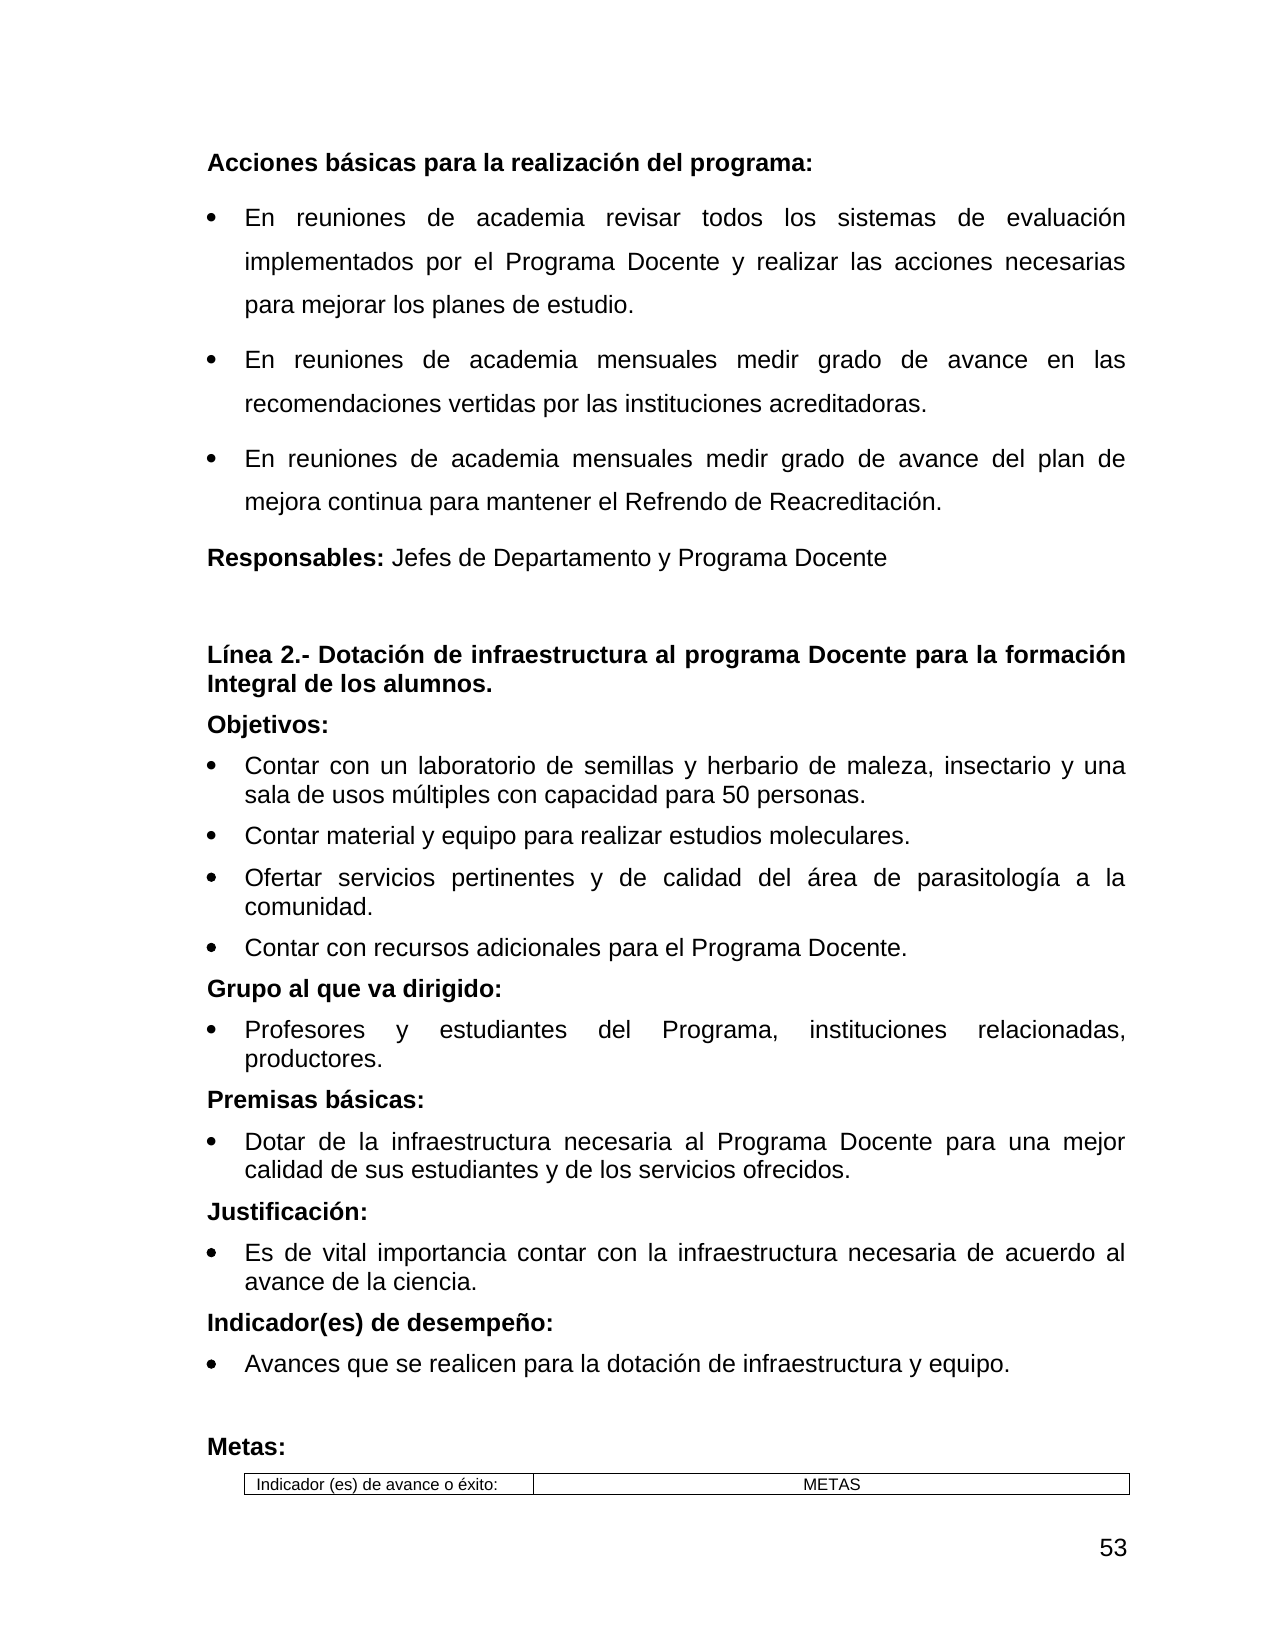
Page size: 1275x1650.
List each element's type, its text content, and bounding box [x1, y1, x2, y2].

subtitle Responsables: Jefes de Departamento y Programa Docente [207, 543, 1127, 572]
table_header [245, 1474, 533, 1493]
text Premisas básicas: [207, 1085, 1127, 1114]
list Contar con recursos adicionales para el Programa Docente. [207, 933, 1127, 962]
list Dotar de la infraestructura necesaria al Programa Docente para una mejor calidad de sus estudiantes y de los servicios ofrecidos. [207, 1127, 1127, 1184]
list En reuniones de academia mensuales medir grado de avance del plan de mejora continua para mantener el Refrendo de Reacreditación. [207, 444, 1127, 516]
text Grupo al que va dirigido: [207, 974, 1127, 1003]
list Avances que se realicen para la dotación de infraestructura y equipo. [207, 1349, 1127, 1378]
table_header METAS [534, 1474, 1129, 1493]
text Metas: [207, 1432, 1127, 1461]
text Objetivos: [207, 710, 1127, 739]
list Es de vital importancia contar con la infraestructura necesaria de acuerdo al avance de la ciencia. [207, 1238, 1127, 1296]
list Contar material y equipo para realizar estudios moleculares. [207, 821, 1127, 850]
list Profesores y estudiantes del Programa, instituciones relacionadas, productores. [207, 1015, 1127, 1073]
text Indicador(es) de desempeño: [207, 1308, 1127, 1337]
text Justificación: [207, 1197, 1127, 1226]
text Línea 2.- Dotación de infraestructura al programa Docente para la formación Integral de los alumnos. [207, 640, 1127, 697]
list En reuniones de academia mensuales medir grado de avance en las recomendaciones vertidas por las instituciones acreditadoras. [207, 345, 1127, 417]
list Contar con un laboratorio de semillas y herbario de maleza, insectario y una sala de usos múltiples con capacidad para 50 personas. [207, 751, 1127, 809]
list En reuniones de academia revisar todos los sistemas de evaluación implementados por el Programa Docente y realizar las acciones necesarias para mejorar los planes de estudio. [207, 203, 1127, 318]
list Ofertar servicios pertinentes y de calidad del área de parasitología a la comunidad. [207, 863, 1127, 920]
text Acciones básicas para la realización del programa: [207, 148, 1127, 176]
